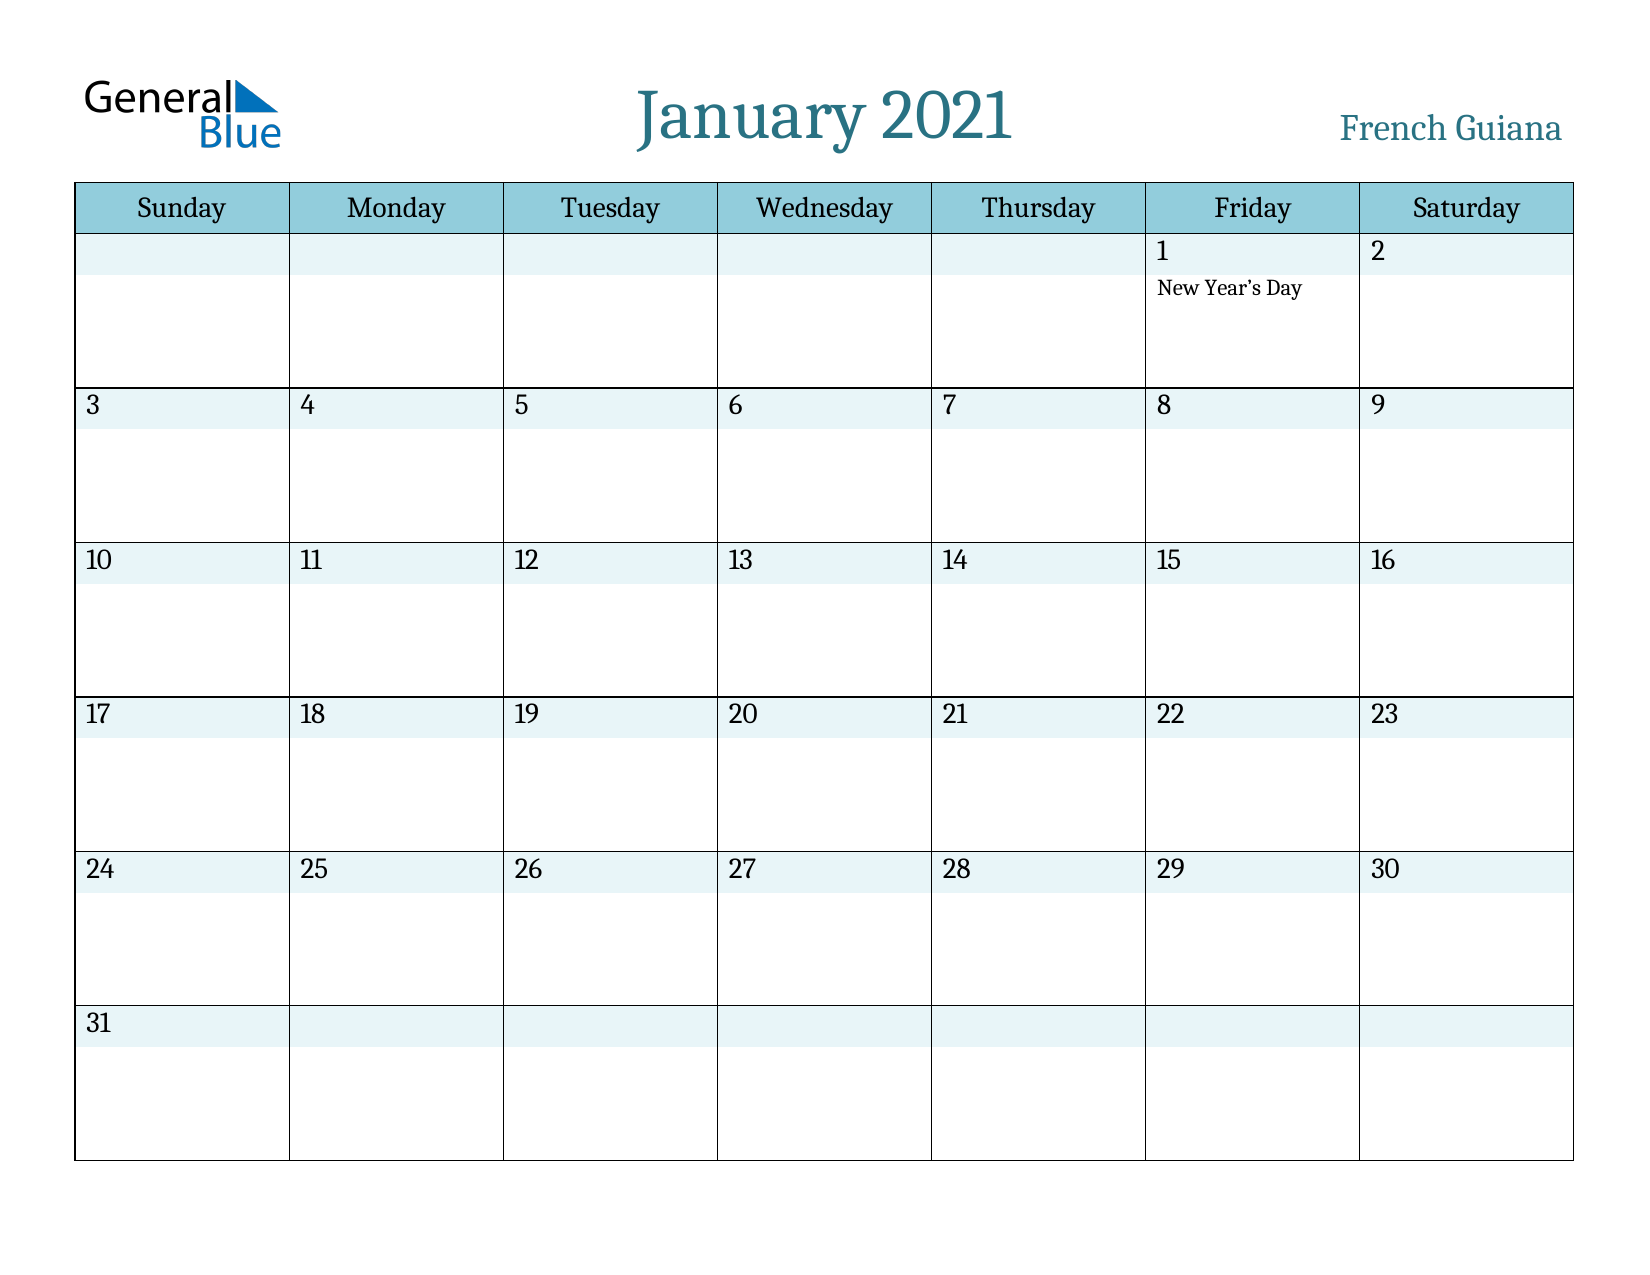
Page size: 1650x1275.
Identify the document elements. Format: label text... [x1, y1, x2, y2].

table_cell [718, 893, 931, 1005]
table_cell [290, 1047, 503, 1160]
table_cell [290, 738, 503, 851]
table_cell [504, 429, 717, 542]
table_cell [1146, 429, 1359, 542]
table_cell 16 [1360, 543, 1573, 584]
table_cell [932, 234, 1145, 275]
table_cell [290, 893, 503, 1005]
table_cell [1360, 275, 1573, 387]
table_cell 28 [932, 852, 1145, 893]
table_cell [504, 1006, 717, 1047]
table_cell 6 [718, 389, 931, 429]
table_cell 14 [932, 543, 1145, 584]
table_header [75, 75, 503, 182]
table_cell [1360, 738, 1573, 851]
table_cell [504, 893, 717, 1005]
table_cell [76, 738, 289, 851]
table_cell 2 [1360, 234, 1573, 275]
table_cell [1360, 1006, 1573, 1047]
table_cell [718, 1047, 931, 1160]
table_cell 3 [76, 389, 289, 429]
table_cell [76, 429, 289, 542]
table_cell 22 [1146, 698, 1359, 738]
table_cell [932, 738, 1145, 851]
table_cell Wednesday [718, 183, 931, 233]
table_cell 15 [1146, 543, 1359, 584]
table_cell [76, 1047, 289, 1160]
table_cell 18 [290, 698, 503, 738]
table_cell 12 [504, 543, 717, 584]
table_cell [76, 584, 289, 696]
table_cell 13 [718, 543, 931, 584]
table_cell 25 [290, 852, 503, 893]
table_cell 30 [1360, 852, 1573, 893]
table_cell [1146, 1047, 1359, 1160]
table_cell [76, 893, 289, 1005]
table_cell Sunday [76, 183, 289, 233]
table_cell [504, 1047, 717, 1160]
table_cell Friday [1146, 183, 1359, 233]
table_cell [290, 234, 503, 275]
table_cell 4 [290, 389, 503, 429]
table_cell [504, 275, 717, 387]
table_cell Monday [290, 183, 503, 233]
table_cell [76, 234, 289, 275]
table_cell [718, 738, 931, 851]
table_cell [290, 584, 503, 696]
table_cell 7 [932, 389, 1145, 429]
table_cell Saturday [1360, 183, 1573, 233]
table_cell 20 [718, 698, 931, 738]
table_cell Tuesday [504, 183, 717, 233]
table_cell [932, 584, 1145, 696]
table_cell [718, 234, 931, 275]
table_header French Guiana [1146, 75, 1574, 182]
table_cell 19 [504, 698, 717, 738]
table_cell 26 [504, 852, 717, 893]
table_cell [932, 893, 1145, 1005]
table_cell 9 [1360, 389, 1573, 429]
table_cell New Year’s Day [1146, 275, 1359, 387]
table_cell [932, 1006, 1145, 1047]
table_cell [718, 275, 931, 387]
table_cell [504, 738, 717, 851]
table_cell 11 [290, 543, 503, 584]
table_cell [932, 1047, 1145, 1160]
table_cell [1146, 584, 1359, 696]
table_cell [718, 429, 931, 542]
table_cell [1146, 893, 1359, 1005]
table_cell 31 [76, 1006, 289, 1047]
picture [85, 80, 281, 148]
table_cell [504, 584, 717, 696]
table_cell 21 [932, 698, 1145, 738]
table_cell 27 [718, 852, 931, 893]
table_cell [290, 275, 503, 387]
table_cell 10 [76, 543, 289, 584]
table_cell [76, 275, 289, 387]
table_cell [1360, 584, 1573, 696]
table_cell [504, 234, 717, 275]
table_cell [718, 584, 931, 696]
table_cell [932, 429, 1145, 542]
table_cell 24 [76, 852, 289, 893]
table_cell Thursday [932, 183, 1145, 233]
table_cell [1360, 1047, 1573, 1160]
table_cell 29 [1146, 852, 1359, 893]
table_cell 23 [1360, 698, 1573, 738]
table_cell 5 [504, 389, 717, 429]
table_cell [290, 1006, 503, 1047]
table_cell 8 [1146, 389, 1359, 429]
table_cell [932, 275, 1145, 387]
table_cell [718, 1006, 931, 1047]
table_cell [1146, 1006, 1359, 1047]
table_cell [1360, 893, 1573, 1005]
table_cell [290, 429, 503, 542]
table_header January 2021 [503, 75, 1146, 182]
table_cell [1360, 429, 1573, 542]
table_cell [1146, 738, 1359, 851]
table_cell 1 [1146, 234, 1359, 275]
table_cell 17 [76, 698, 289, 738]
